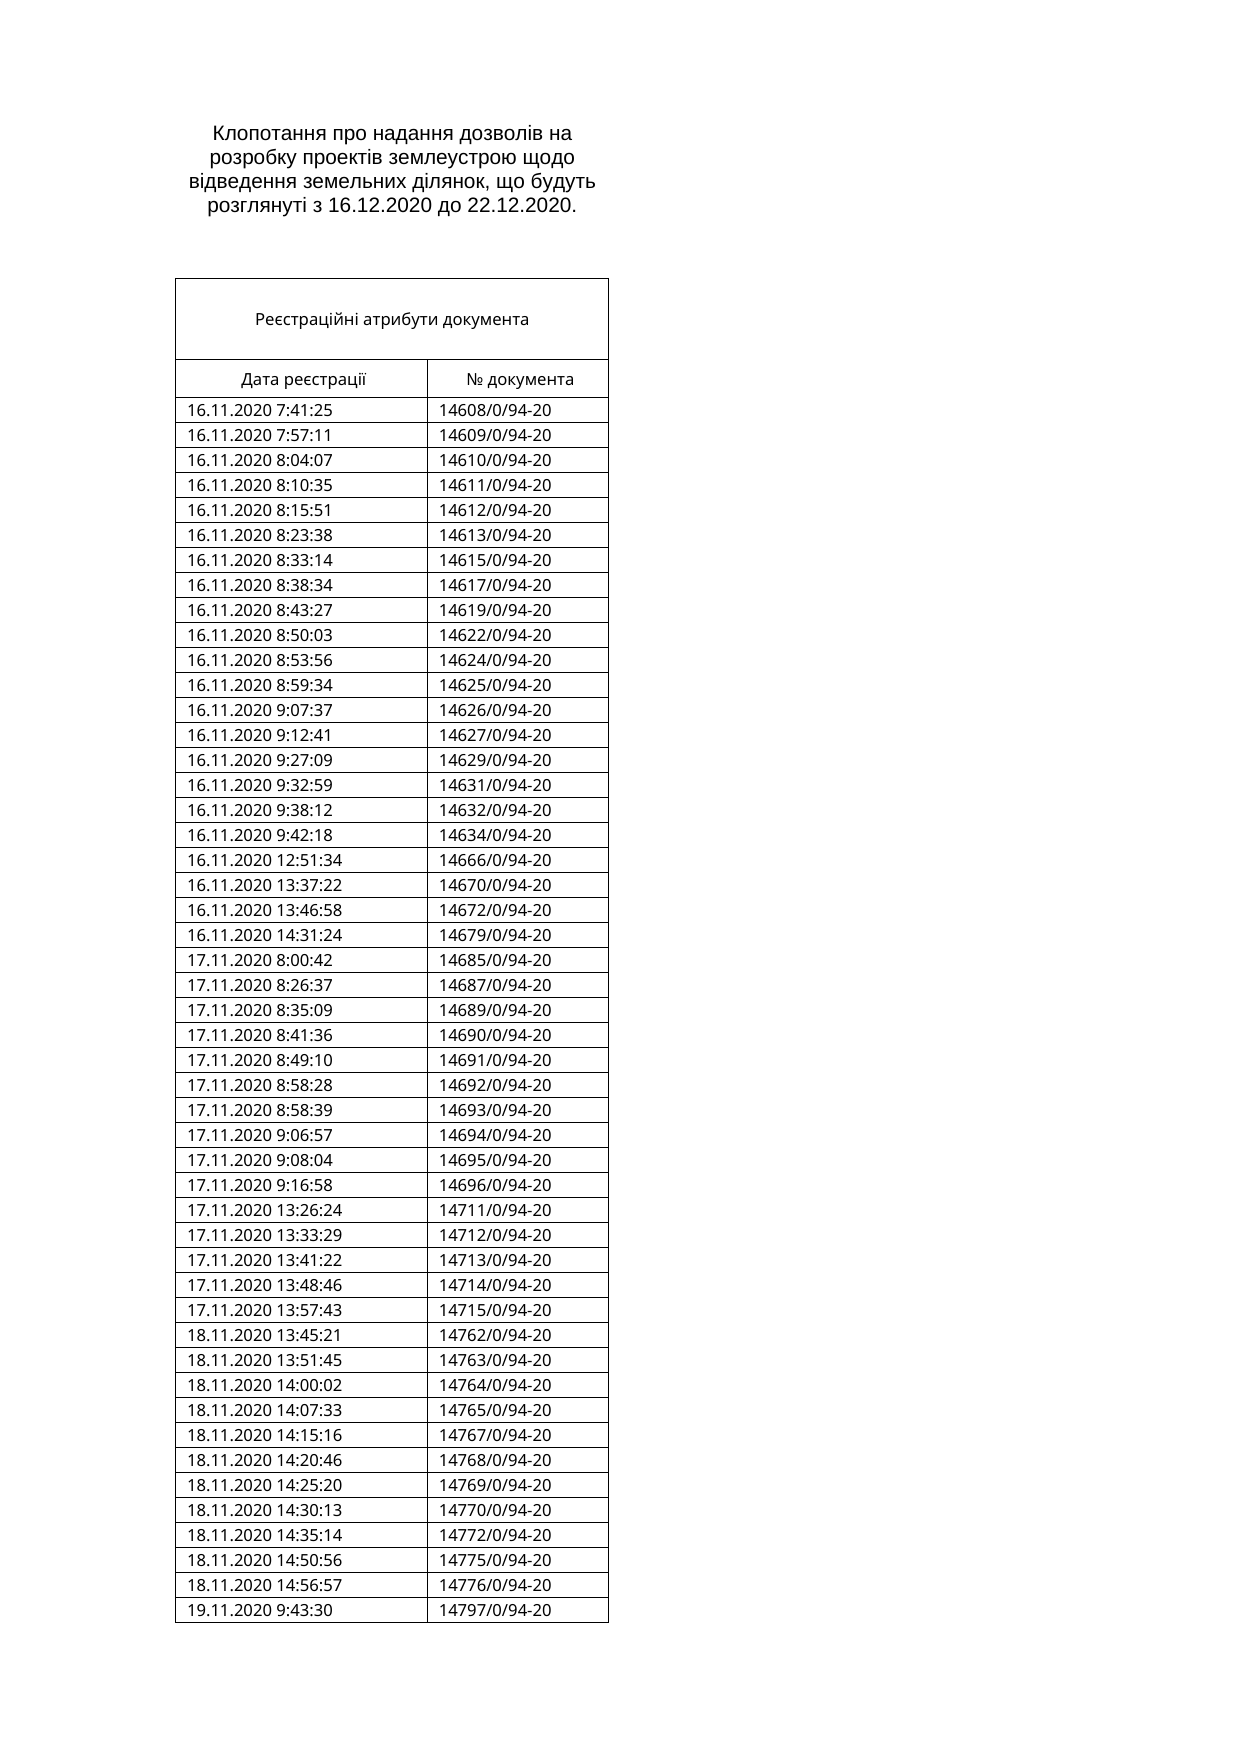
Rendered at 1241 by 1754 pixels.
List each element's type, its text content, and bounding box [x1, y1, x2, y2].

table_cell 17.11.2020 9:16:58 [176, 1173, 427, 1197]
table_cell 17.11.2020 8:35:09 [176, 998, 427, 1022]
table_cell 16.11.2020 8:50:03 [176, 623, 427, 647]
table_cell 17.11.2020 8:58:39 [176, 1098, 427, 1122]
table_cell 17.11.2020 9:08:04 [176, 1148, 427, 1172]
table_cell 16.11.2020 8:43:27 [176, 598, 427, 622]
table_cell 18.11.2020 14:30:13 [176, 1498, 427, 1522]
table_cell Дата реєстрації [176, 360, 427, 397]
table_cell 16.11.2020 8:15:51 [176, 498, 427, 522]
table_cell 16.11.2020 8:10:35 [176, 473, 427, 497]
table_cell 18.11.2020 14:56:57 [176, 1573, 427, 1597]
table_cell 16.11.2020 9:12:41 [176, 723, 427, 747]
table_cell 14696/0/94-20 [428, 1173, 608, 1197]
table_cell 16.11.2020 7:57:11 [176, 423, 427, 447]
table_cell 14691/0/94-20 [428, 1048, 608, 1072]
table_cell 14608/0/94-20 [428, 398, 608, 422]
table_cell 16.11.2020 9:27:09 [176, 748, 427, 772]
table_cell 14629/0/94-20 [428, 748, 608, 772]
table_cell 14622/0/94-20 [428, 623, 608, 647]
table_cell 16.11.2020 7:41:25 [176, 398, 427, 422]
table_cell 18.11.2020 14:15:16 [176, 1423, 427, 1447]
table_cell 14767/0/94-20 [428, 1423, 608, 1447]
table_cell 14693/0/94-20 [428, 1098, 608, 1122]
table_cell 14776/0/94-20 [428, 1573, 608, 1597]
table_cell № документа [428, 360, 608, 397]
table_cell 17.11.2020 13:41:22 [176, 1248, 427, 1272]
table_cell 14685/0/94-20 [428, 948, 608, 972]
table_cell 18.11.2020 14:50:56 [176, 1548, 427, 1572]
table_cell 16.11.2020 13:46:58 [176, 898, 427, 922]
table_cell 14666/0/94-20 [428, 848, 608, 872]
table_cell 14714/0/94-20 [428, 1273, 608, 1297]
table_cell 16.11.2020 8:38:34 [176, 573, 427, 597]
table_cell 14617/0/94-20 [428, 573, 608, 597]
table_cell 16.11.2020 8:33:14 [176, 548, 427, 572]
table_cell Реєстраційні атрибути документа [176, 279, 608, 359]
table_cell 17.11.2020 13:26:24 [176, 1198, 427, 1222]
table_cell 14689/0/94-20 [428, 998, 608, 1022]
table_cell 14765/0/94-20 [428, 1398, 608, 1422]
table_cell 18.11.2020 13:45:21 [176, 1323, 427, 1347]
table_cell 14762/0/94-20 [428, 1323, 608, 1347]
table_cell 14624/0/94-20 [428, 648, 608, 672]
table_cell 14769/0/94-20 [428, 1473, 608, 1497]
table_cell 16.11.2020 14:31:24 [176, 923, 427, 947]
table_cell 14609/0/94-20 [428, 423, 608, 447]
table_cell 19.11.2020 9:43:30 [176, 1598, 427, 1622]
table_cell 16.11.2020 13:37:22 [176, 873, 427, 897]
table_cell 14631/0/94-20 [428, 773, 608, 797]
table_cell 16.11.2020 9:07:37 [176, 698, 427, 722]
table_cell 14713/0/94-20 [428, 1248, 608, 1272]
table_cell 16.11.2020 12:51:34 [176, 848, 427, 872]
table_cell 14679/0/94-20 [428, 923, 608, 947]
table_cell 16.11.2020 9:42:18 [176, 823, 427, 847]
table_cell 14770/0/94-20 [428, 1498, 608, 1522]
table_cell 14712/0/94-20 [428, 1223, 608, 1247]
table_cell 14711/0/94-20 [428, 1198, 608, 1222]
table_cell 18.11.2020 14:00:02 [176, 1373, 427, 1397]
table_cell 14768/0/94-20 [428, 1448, 608, 1472]
table_cell 17.11.2020 8:26:37 [176, 973, 427, 997]
table_cell 14672/0/94-20 [428, 898, 608, 922]
table_cell 16.11.2020 8:59:34 [176, 673, 427, 697]
table_cell 14692/0/94-20 [428, 1073, 608, 1097]
table_cell 17.11.2020 8:41:36 [176, 1023, 427, 1047]
table_cell 14626/0/94-20 [428, 698, 608, 722]
table_cell 14627/0/94-20 [428, 723, 608, 747]
table_cell 14610/0/94-20 [428, 448, 608, 472]
table_cell 14763/0/94-20 [428, 1348, 608, 1372]
table_cell 14670/0/94-20 [428, 873, 608, 897]
table_cell 14615/0/94-20 [428, 548, 608, 572]
table_cell 18.11.2020 14:35:14 [176, 1523, 427, 1547]
table_cell 18.11.2020 13:51:45 [176, 1348, 427, 1372]
table_cell 16.11.2020 8:53:56 [176, 648, 427, 672]
table_cell 14612/0/94-20 [428, 498, 608, 522]
table_cell 14625/0/94-20 [428, 673, 608, 697]
table_cell 16.11.2020 9:38:12 [176, 798, 427, 822]
table_cell 14634/0/94-20 [428, 823, 608, 847]
table_cell 16.11.2020 9:32:59 [176, 773, 427, 797]
table_cell 18.11.2020 14:07:33 [176, 1398, 427, 1422]
table_cell 14775/0/94-20 [428, 1548, 608, 1572]
table_cell 14613/0/94-20 [428, 523, 608, 547]
table_cell 14611/0/94-20 [428, 473, 608, 497]
table_cell 17.11.2020 13:48:46 [176, 1273, 427, 1297]
table_cell 14695/0/94-20 [428, 1148, 608, 1172]
table_cell 14690/0/94-20 [428, 1023, 608, 1047]
table_cell 17.11.2020 8:58:28 [176, 1073, 427, 1097]
table_header Клопотання про надання дозволів на розробку проектів землеустрою щодо відведення земельних ділянок, що будуть розглянуті з 16.12.2020 до 22.12.2020. [176, 59, 609, 278]
table_cell 14632/0/94-20 [428, 798, 608, 822]
table_cell 14772/0/94-20 [428, 1523, 608, 1547]
table_cell 17.11.2020 8:00:42 [176, 948, 427, 972]
table_cell 14797/0/94-20 [428, 1598, 608, 1622]
table_cell 18.11.2020 14:25:20 [176, 1473, 427, 1497]
table_cell 14764/0/94-20 [428, 1373, 608, 1397]
table_cell 16.11.2020 8:04:07 [176, 448, 427, 472]
table_cell 17.11.2020 9:06:57 [176, 1123, 427, 1147]
table_cell 16.11.2020 8:23:38 [176, 523, 427, 547]
table_cell 14715/0/94-20 [428, 1298, 608, 1322]
table_cell 14687/0/94-20 [428, 973, 608, 997]
table_cell 17.11.2020 13:57:43 [176, 1298, 427, 1322]
table_cell 17.11.2020 8:49:10 [176, 1048, 427, 1072]
table_cell 14694/0/94-20 [428, 1123, 608, 1147]
table_cell 18.11.2020 14:20:46 [176, 1448, 427, 1472]
table_cell 14619/0/94-20 [428, 598, 608, 622]
table_cell 17.11.2020 13:33:29 [176, 1223, 427, 1247]
